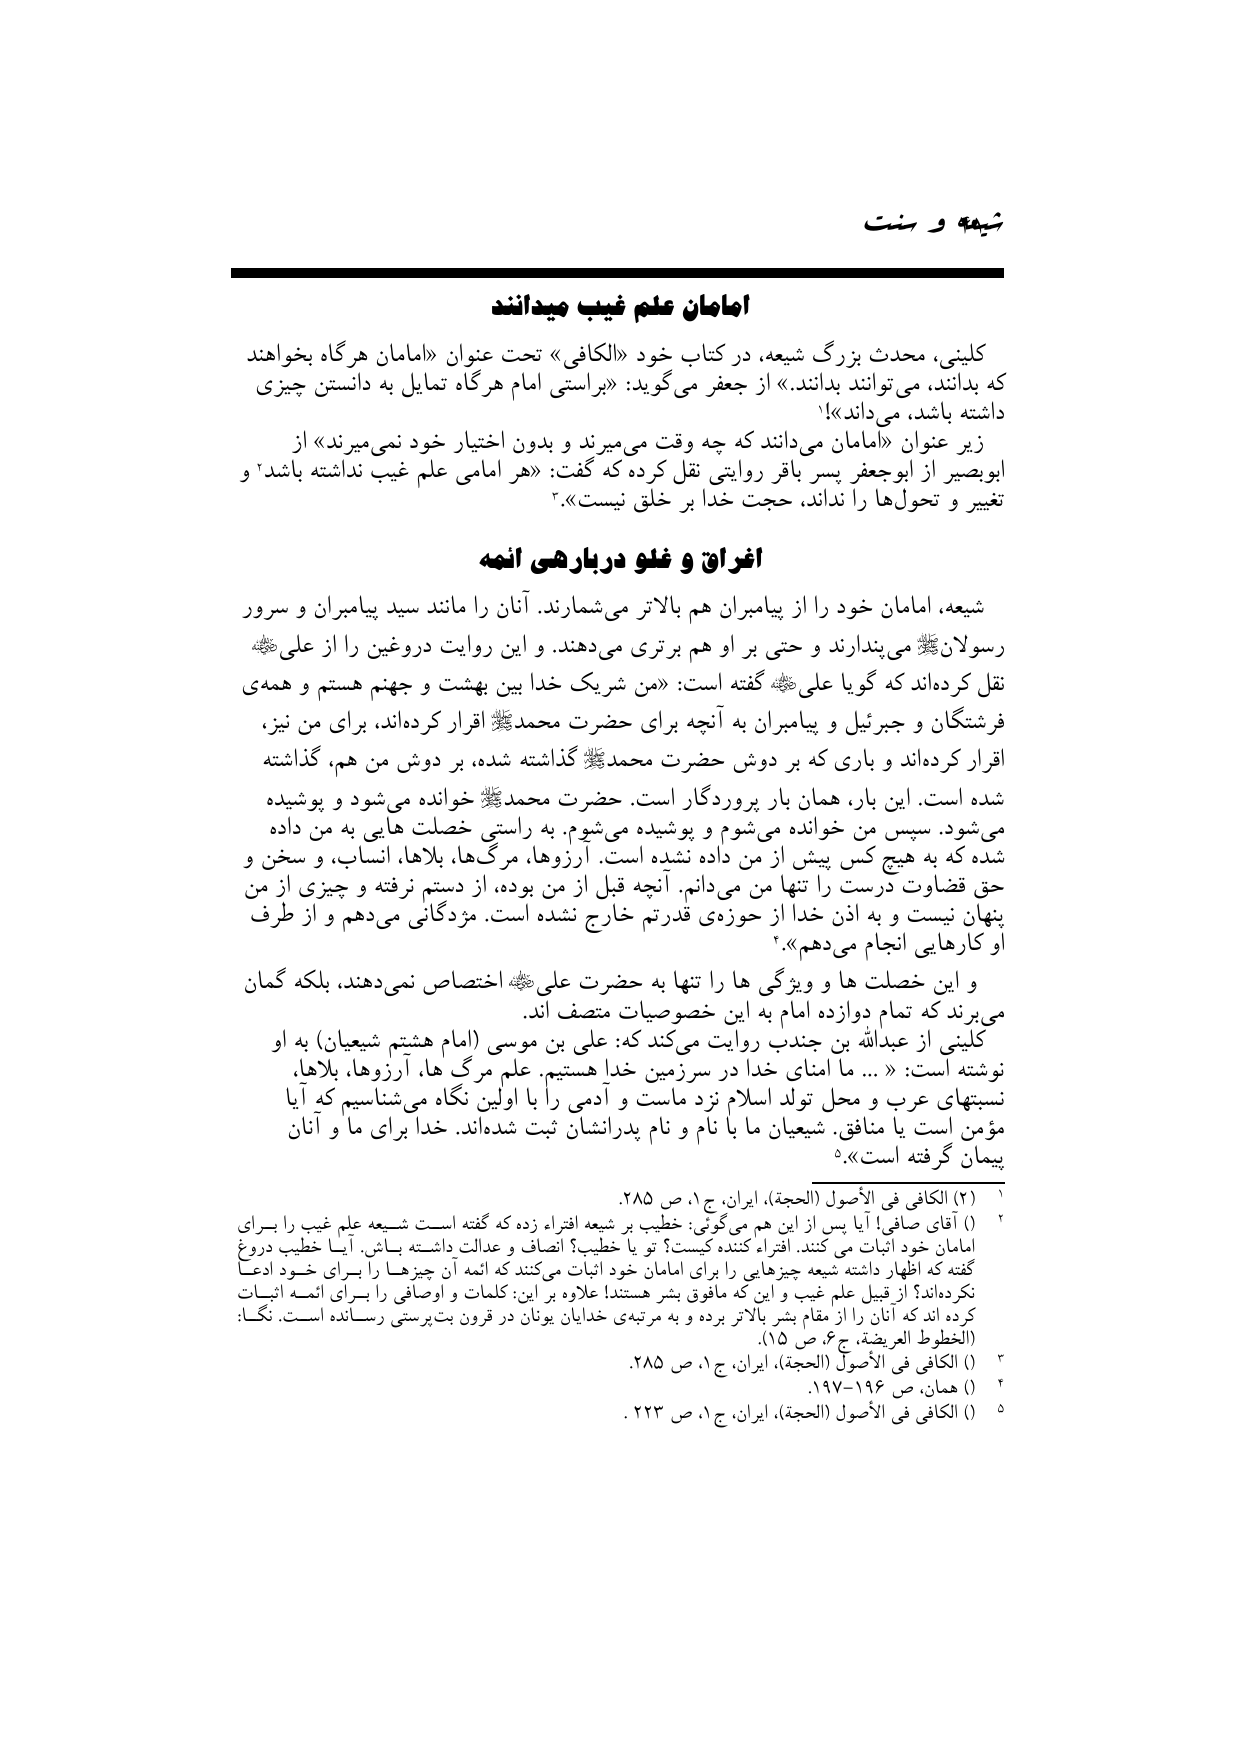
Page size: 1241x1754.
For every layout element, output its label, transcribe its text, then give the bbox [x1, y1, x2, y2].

text و این خصلت ها و ویژگی ها را تنها به حضرت علی اختصاص نمی‌دهند، بلکه گمان می‌برند که تمام دوازده امام به این خصوصیات متصف اند. [236, 963, 1004, 1030]
text زیر عنوان «امامان می‌دانند که چه وقت می‌میرند و بدون اختیار خود نمی‌میرند» از ابوبصیر از ابوجعفر پسر باقر روایتی نقل کرده که گفت: «هر امامی علم غیب نداشته باشد و تغییر و تحول‌ها را نداند، حجت خدا بر خلق نیست». [236, 431, 1004, 519]
text شیعه، امامان خود را از پیامبران هم بالاتر می‌شمارند. آنان را مانند سید پیامبران و سرور رسولان می‌پندارند و حتی بر او هم برتری می‌دهند. و این روایت دروغین را از علی نقل کرده‌اند که گویا علی گفته است: «من شریک خدا بین بهشت و جهنم هستم و همه‌ی فرشتگان و جبرئيل و پیامبران به آنچه برای حضرت محمد اقرار کرده‌اند، برای من نیز، اقرار کرده‌اند و باری که بر دوش حضرت محمد گذاشته‌ شده، بر دوش من هم، گذاشته شده است. این بار، همان بار پروردگار است. حضرت محمد خوانده می‌شود و پوشیده می‌شود. سپس من خوانده می‌شوم و پوشیده می‌شوم. به راستی خصلت هایی به من داده شده که به هیچ کس پیش از من داده نشده است. آرزوها، مرگ‌ها، بلاها، انساب، و سخن و حق قضاوت درست را تنها من می‌دانم. آنچه قبل از من بوده، از دستم نرفته و چیزی از من پنهان نیست و به اذن خدا از حوزه‌ی قدرتم خارج نشده است. مژدگانی می‌دهم و از طرف او کارهایی انجام می‌دهم». [236, 597, 1004, 963]
subtitle امامان علم غیب می‏دانند [236, 295, 1004, 328]
subtitle اغراق و غلو درباره‏ی ائمه [236, 548, 1004, 580]
text کلینی، محدث بزرگ شیعه، در کتاب خود «الکافی» تحت عنوان «امامان هرگاه بخواهند که بدانند، می‌توانند بدانند.» از جعفر می‌گوید: «براستی امام هرگاه تمایل به دانستن چیزی داشته باشد، می‌داند»! [236, 344, 1004, 431]
text کلینی از عبدالله بن جندب روایت می‌کند که: علی بن موسی (امام هشتم شیعیان) به او نوشته است: « ... ما امنای خدا در سرزمین خدا هستیم. علم مرگ ها، آرزوها، بلاها، نسبتهای عرب و محل تولد اسلام نزد ماست و آدمی را با اولین نگاه می‌شناسیم که آیا مؤمن است یا منافق. شیعیان ما با نام و نام پدرانشان ثبت شده‌اند. خدا برای ما و آنان پیمان گرفته است». [236, 1030, 1004, 1176]
